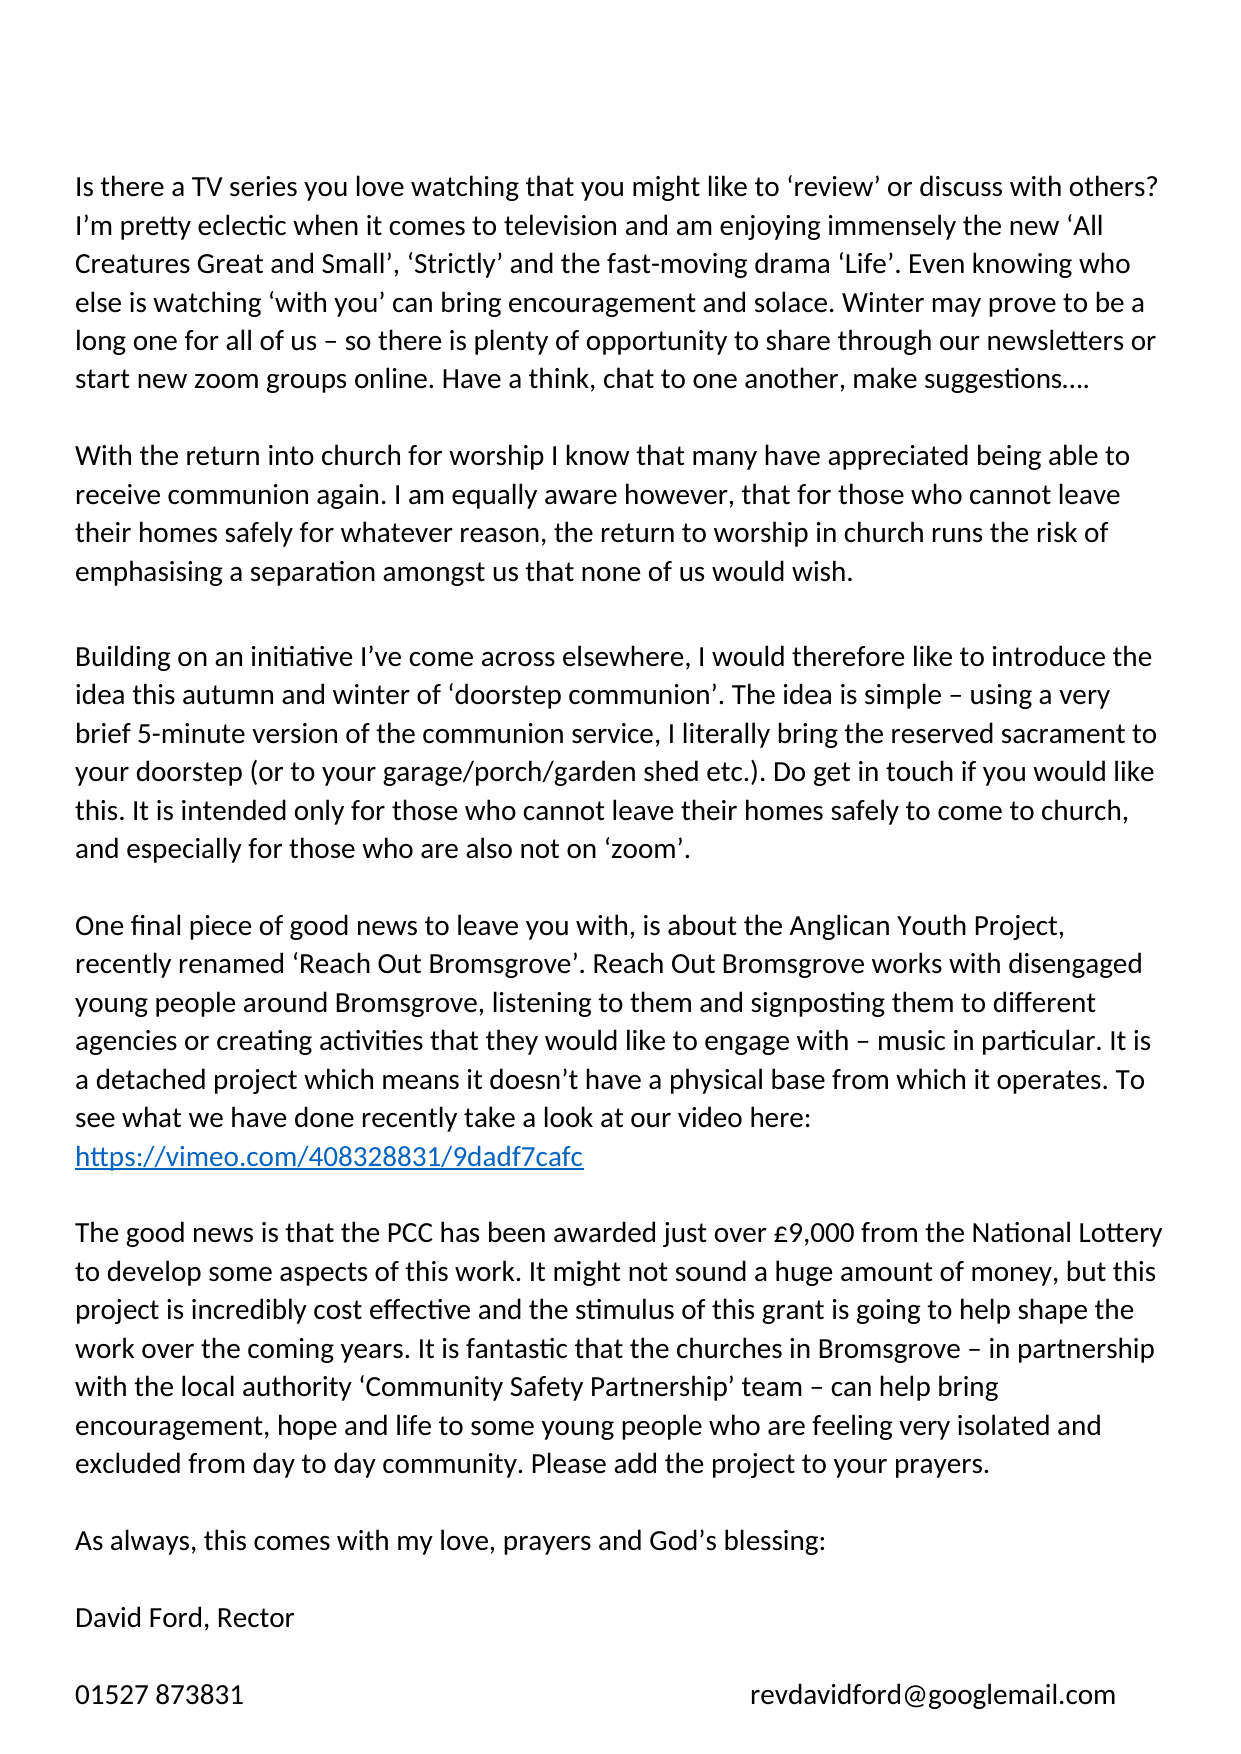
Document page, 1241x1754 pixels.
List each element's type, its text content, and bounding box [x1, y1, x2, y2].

text https://vimeo.com/408328831/9dadf7cafc [75, 1138, 1165, 1173]
text David Ford, Rector [75, 1599, 1165, 1634]
text The good news is that the PCC has been awarded just over £9,000 from the National Lottery to develop some aspects of this work. It might not sound a huge amount of money, but this project is incredibly cost effective and the stimulus of this grant is going to help shape the work over the coming years. It is fantastic that the churches in Bromsgrove – in partnership with the local authority ‘Community Safety Partnership’ team – can help bring encouragement, hope and life to some young people who are feeling very isolated and excluded from day to day community. Please add the project to your prayers. [75, 1214, 1165, 1481]
text As always, this comes with my love, prayers and God’s blessing: [75, 1522, 1165, 1558]
text Building on an initiative I’ve come across elsewhere, I would therefore like to introduce the idea this autumn and winter of ‘doorstep communion’. The idea is simple – using a very brief 5-minute version of the communion service, I literally bring the reserved sacrament to your doorstep (or to your garage/porch/garden shed etc.). Do get in touch if you would like this. It is intended only for those who cannot leave their homes safely to come to church, and especially for those who are also not on ‘zoom’. [75, 638, 1165, 866]
text 01527 873831 revdavidford@googlemail.com [75, 1676, 1165, 1711]
text With the return into church for worship I know that many have appreciated being able to receive communion again. I am equally aware however, that for those who cannot leave their homes safely for whatever reason, the return to worship in church runs the risk of emphasising a separation amongst us that none of us would wish. [75, 437, 1165, 588]
text One final piece of good news to leave you with, is about the Anglican Youth Project, recently renamed ‘Reach Out Bromsgrove’. Reach Out Bromsgrove works with disengaged young people around Bromsgrove, listening to them and signposting them to different agencies or creating activities that they would like to engage with – music in particular. It is a detached project which means it doesn’t have a physical base from which it operates. To see what we have done recently take a look at our video here: [75, 907, 1165, 1135]
text Is there a TV series you love watching that you might like to ‘review’ or discuss with others? I’m pretty eclectic when it comes to television and am enjoying immensely the new ‘All Creatures Great and Small’, ‘Strictly’ and the fast-moving drama ‘Life’. Even knowing who else is watching ‘with you’ can bring encouragement and solace. Winter may prove to be a long one for all of us – so there is plenty of opportunity to share through our newsletters or start new zoom groups online. Have a think, chat to one another, make suggestions…. [75, 168, 1165, 396]
